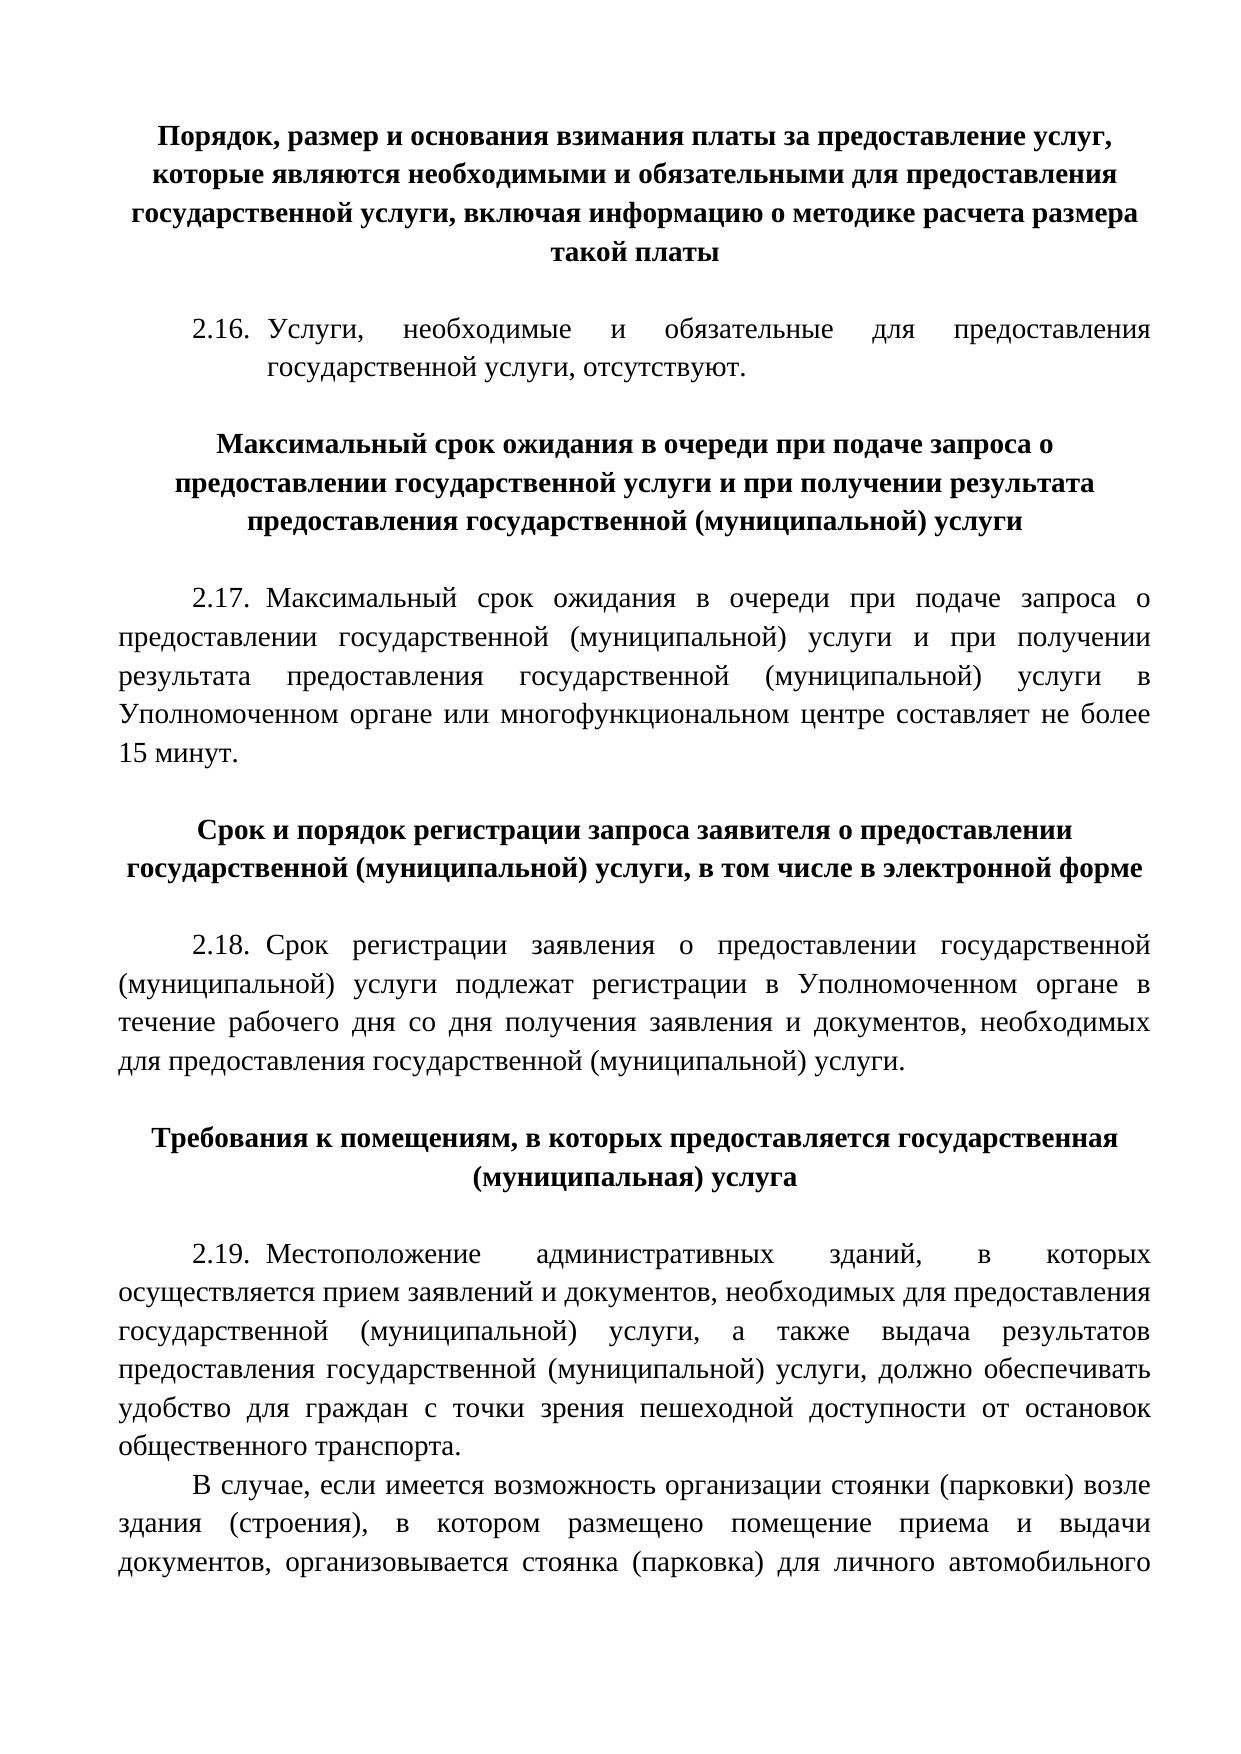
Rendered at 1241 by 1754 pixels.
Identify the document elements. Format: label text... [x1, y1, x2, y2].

list Срок регистрации заявления о предоставлении государственной (муниципальной) услуги подлежат регистрации в Уполномоченном органе в течение рабочего дня со дня получения заявления и документов, необходимых для предоставления государственной (муниципальной) услуги. [118, 927, 1152, 1077]
list Местоположение административных зданий, в которых осуществляется прием заявлений и документов, необходимых для предоставления государственной (муниципальной) услуги, а также выдача результатов предоставления государственной (муниципальной) услуги, должно обеспечивать удобство для граждан с точки зрения пешеходной доступности от остановок общественного транспорта. [118, 1236, 1152, 1462]
text Срок и порядок регистрации запроса заявителя о предоставлении государственной (муниципальной) услуги, в том числе в электронной форме [118, 812, 1152, 884]
text Порядок, размер и основания взимания платы за предоставление услуг, которые являются необходимыми и обязательными для предоставления государственной услуги, включая информацию о методике расчета размера такой платы [118, 118, 1152, 267]
text (муниципальная) услуга [118, 1159, 1152, 1192]
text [118, 1467, 1152, 1578]
list Услуги, необходимые и обязательные для предоставления государственной услуги, отсутствуют. [192, 311, 1152, 383]
text Требования к помещениям, в которых предоставляется государственная [118, 1120, 1152, 1154]
text Максимальный срок ожидания в очереди при подаче запроса о предоставлении государственной услуги и при получении результата предоставления государственной (муниципальной) услуги [118, 426, 1152, 537]
list Максимальный срок ожидания в очереди при подаче запроса о предоставлении государственной (муниципальной) услуги и при получении результата предоставления государственной (муниципальной) услуги в Уполномоченном органе или многофункциональном центре составляет не более 15 минут. [118, 581, 1152, 768]
